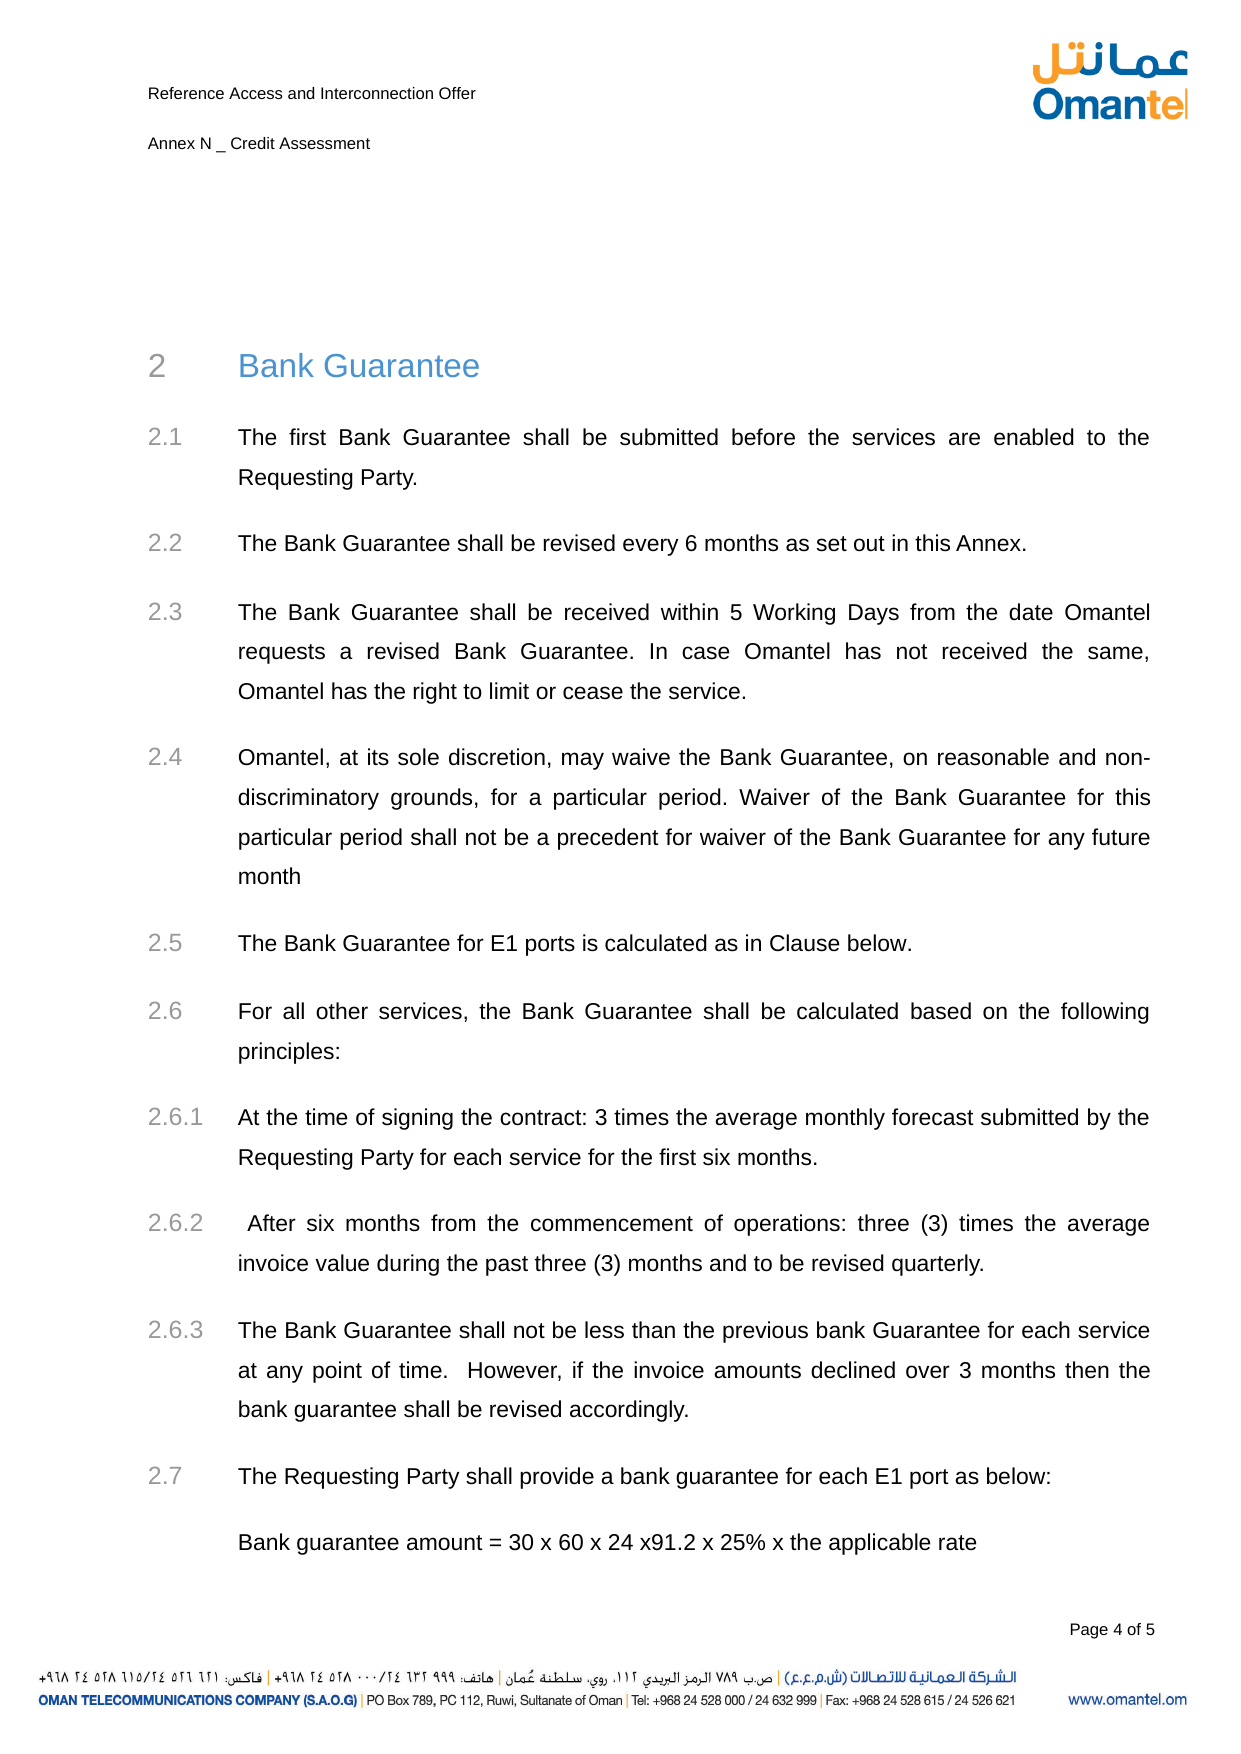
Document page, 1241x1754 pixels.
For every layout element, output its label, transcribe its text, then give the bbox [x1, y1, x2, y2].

list Omantel, at its sole discretion, may waive the Bank Guarantee, on reasonable and non-discriminatory grounds, for a particular period. Waiver of the Bank Guarantee for this particular period shall not be a precedent for waiver of the Bank Guarantee for any future month [148, 742, 1152, 889]
picture [0, 1662, 1236, 1714]
list After six months from the commencement of operations: three (3) times the average invoice value during the past three (3) months and to be revised quarterly. [148, 1208, 1152, 1277]
list For all other services, the Bank Guarantee shall be calculated based on the following principles: [148, 996, 1152, 1064]
list The Bank Guarantee shall not be less than the previous bank Guarantee for each service at any point of time. However, if the invoice amounts declined over 3 months then the bank guarantee shall be revised accordingly. [148, 1315, 1152, 1422]
list The Bank Guarantee shall be revised every 6 months as set out in this Annex. [148, 528, 1152, 557]
subtitle Bank Guarantee [148, 346, 1152, 384]
list The Requesting Party shall provide a bank guarantee for each E1 port as below: [148, 1461, 1152, 1489]
list The Bank Guarantee shall be received within 5 Working Days from the date Omantel requests a revised Bank Guarantee. In case Omantel has not received the same, Omantel has the right to limit or cease the service. [148, 596, 1152, 704]
picture [1033, 27, 1188, 128]
list Bank guarantee amount = 30 x 60 x 24 x91.2 x 25% x the applicable rate [238, 1529, 1152, 1555]
list The Bank Guarantee for E1 ports is calculated as in Clause ‎2.7 below. [148, 928, 1152, 956]
list At the time of signing the contract: 3 times the average monthly forecast submitted by the Requesting Party for each service for the first six months. [148, 1102, 1152, 1170]
list The first Bank Guarantee shall be submitted before the services are enabled to the Requesting Party. [148, 422, 1152, 490]
